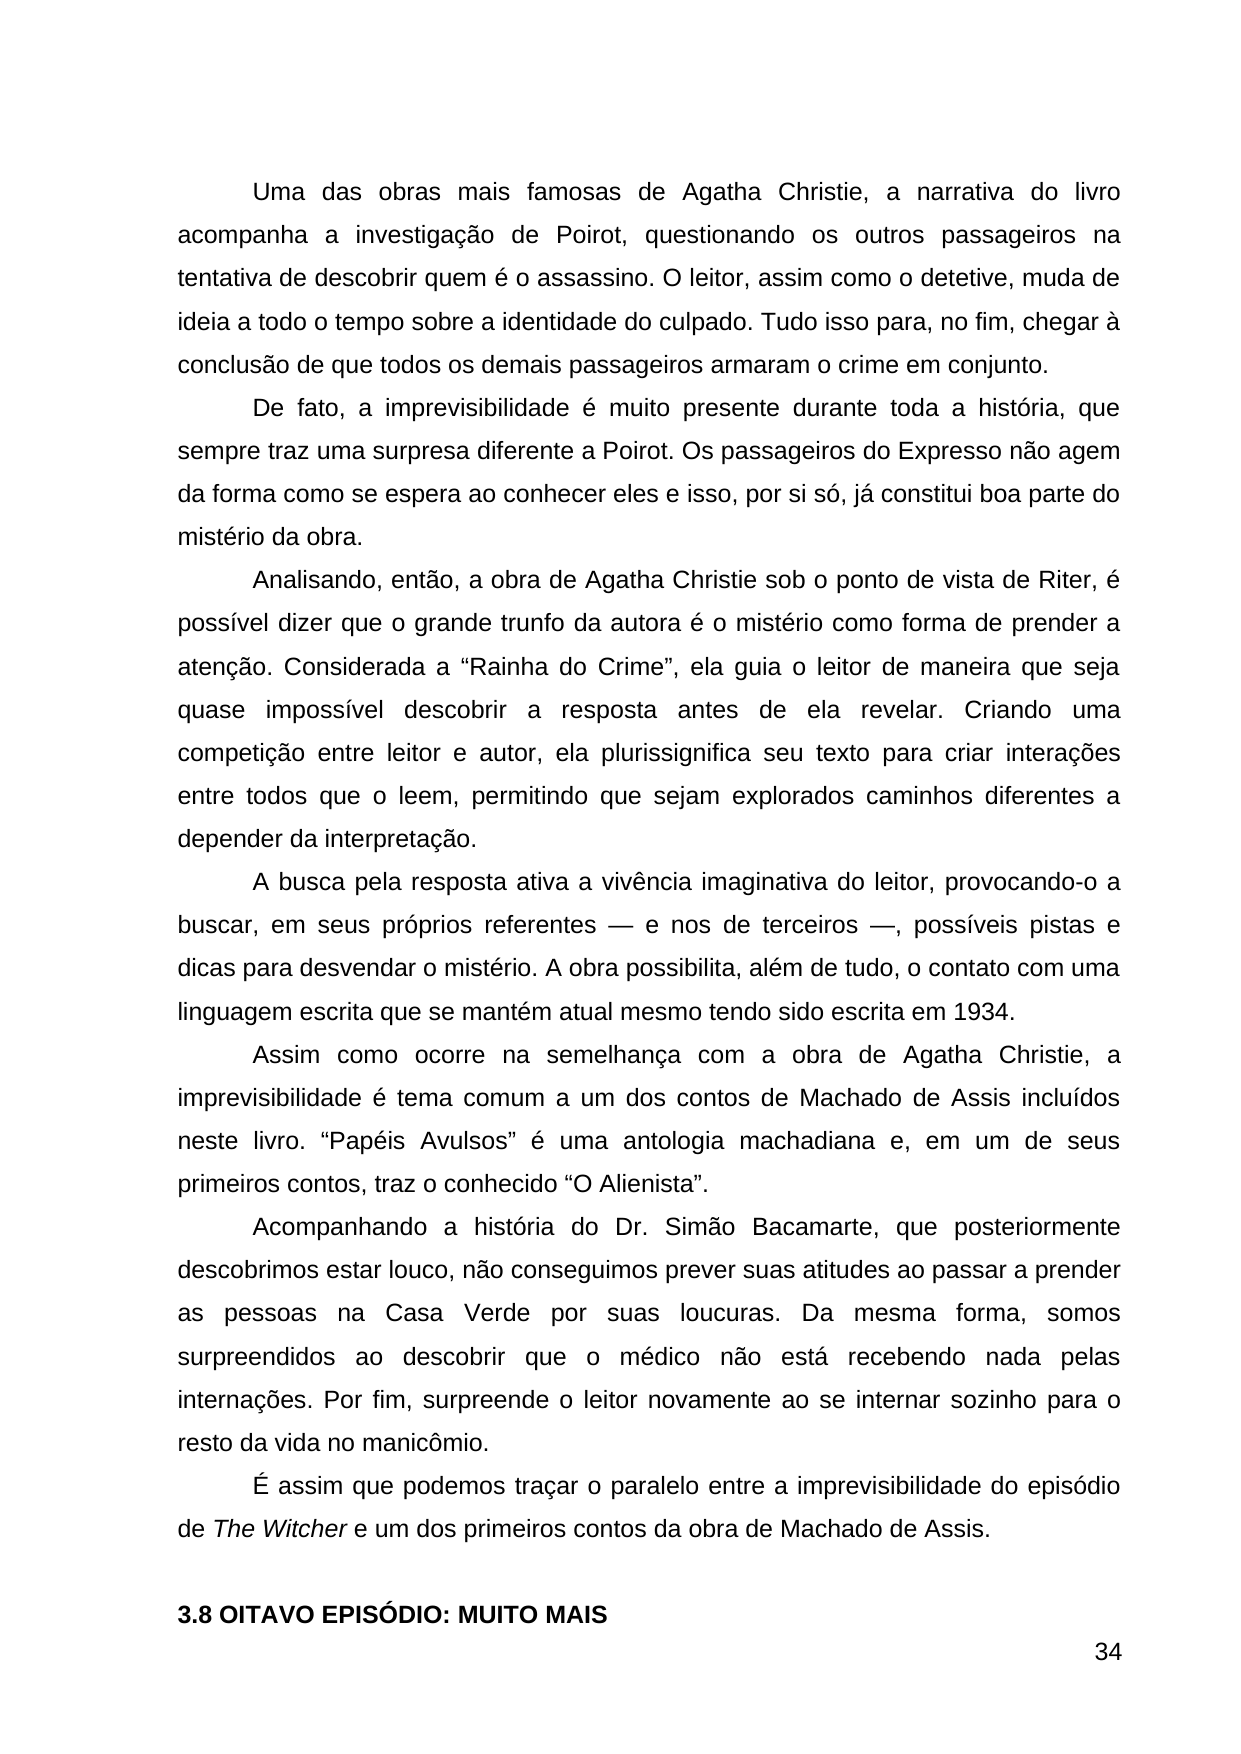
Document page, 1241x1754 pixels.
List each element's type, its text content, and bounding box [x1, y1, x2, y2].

text 3.8 OITAVO EPISÓDIO: MUITO MAIS [177, 1600, 1122, 1629]
text Analisando, então, a obra de Agatha Christie sob o ponto de vista de Riter, é possível dizer que o grande trunfo da autora é o mistério como forma de prender a atenção. Considerada a “Rainha do Crime”, ela guia o leitor de maneira que seja quase impossível descobrir a resposta antes de ela revelar. Criando uma competição entre leitor e autor, ela plurissignifica seu texto para criar interações entre todos que o leem, permitindo que sejam explorados caminhos diferentes a depender da interpretação. [177, 565, 1122, 853]
text Assim como ocorre na semelhança com a obra de Agatha Christie, a imprevisibilidade é tema comum a um dos contos de Machado de Assis incluídos neste livro. “Papéis Avulsos” é uma antologia machadiana e, em um de seus primeiros contos, traz o conhecido “O Alienista”. [177, 1040, 1122, 1198]
text É assim que podemos traçar o paralelo entre a imprevisibilidade do episódio de The Witcher e um dos primeiros contos da obra de Machado de Assis. [177, 1471, 1122, 1543]
text De fato, a imprevisibilidade é muito presente durante toda a história, que sempre traz uma surpresa diferente a Poirot. Os passageiros do Expresso não agem da forma como se espera ao conhecer eles e isso, por si só, já constitui boa parte do mistério da obra. [177, 393, 1122, 551]
text Uma das obras mais famosas de Agatha Christie, a narrativa do livro acompanha a investigação de Poirot, questionando os outros passageiros na tentativa de descobrir quem é o assassino. O leitor, assim como o detetive, muda de ideia a todo o tempo sobre a identidade do culpado. Tudo isso para, no fim, chegar à conclusão de que todos os demais passageiros armaram o crime em conjunto. [177, 177, 1122, 378]
text A busca pela resposta ativa a vivência imaginativa do leitor, provocando-o a buscar, em seus próprios referentes — e nos de terceiros —, possíveis pistas e dicas para desvendar o mistério. A obra possibilita, além de tudo, o contato com uma linguagem escrita que se mantém atual mesmo tendo sido escrita em 1934. [177, 867, 1122, 1025]
text Acompanhando a história do Dr. Simão Bacamarte, que posteriormente descobrimos estar louco, não conseguimos prever suas atitudes ao passar a prender as pessoas na Casa Verde por suas loucuras. Da mesma forma, somos surpreendidos ao descobrir que o médico não está recebendo nada pelas internações. Por fim, surpreende o leitor novamente ao se internar sozinho para o resto da vida no manicômio. [177, 1212, 1122, 1457]
